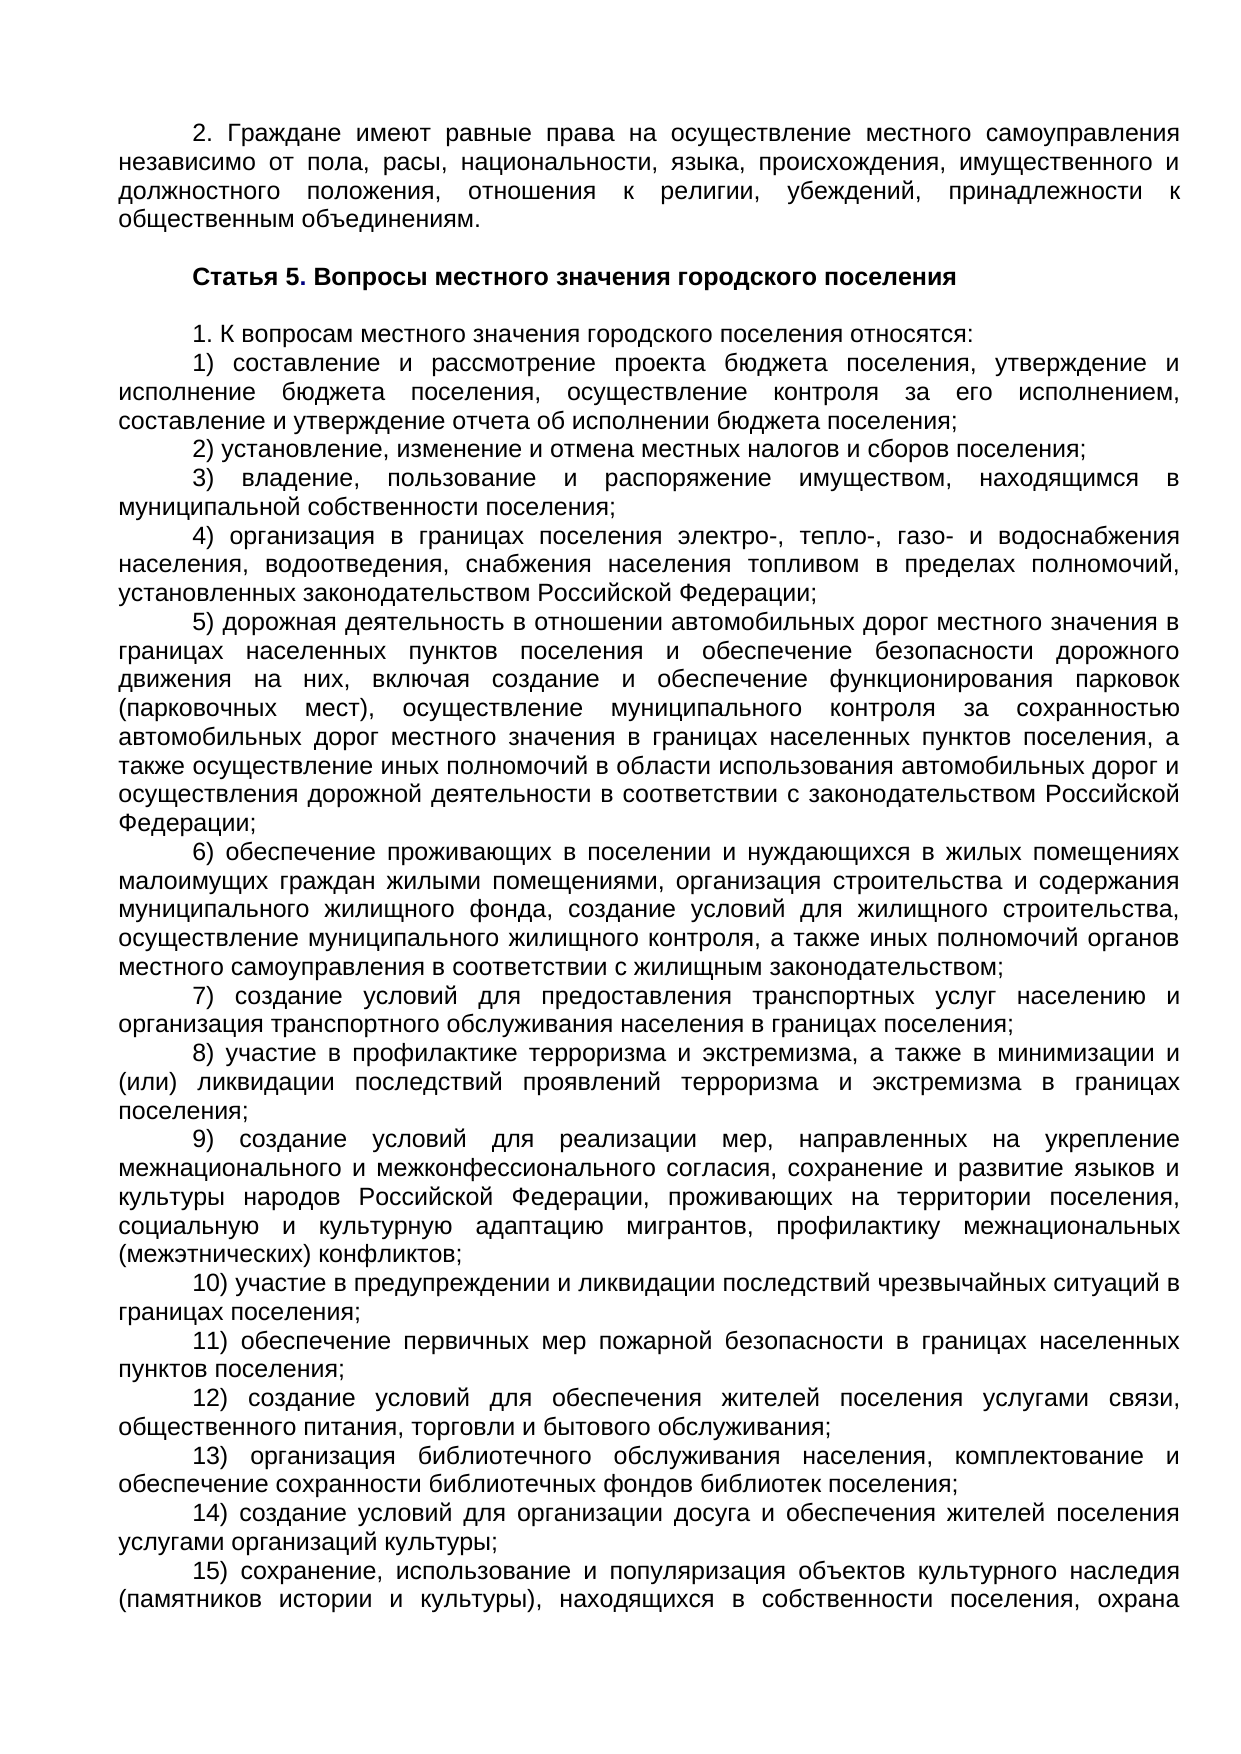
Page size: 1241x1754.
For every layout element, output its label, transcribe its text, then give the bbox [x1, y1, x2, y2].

text Статья 5. Вопросы местного значения городского поселения [118, 262, 1181, 291]
text 14) создание условий для организации досуга и обеспечения жителей поселения услугами организаций культуры; [118, 1498, 1181, 1556]
text 12) создание условий для обеспечения жителей поселения услугами связи, общественного питания, торговли и бытового обслуживания; [118, 1383, 1181, 1441]
text 6) обеспечение проживающих в поселении и нуждающихся в жилых помещениях малоимущих граждан жилыми помещениями, организация строительства и содержания муниципального жилищного фонда, создание условий для жилищного строительства, осуществление муниципального жилищного контроля, а также иных полномочий органов местного самоуправления в соответствии с жилищным законодательством; [118, 837, 1181, 981]
text 11) обеспечение первичных мер пожарной безопасности в границах населенных пунктов поселения; [118, 1326, 1181, 1383]
text 4) организация в границах поселения электро-, тепло-, газо- и водоснабжения населения, водоотведения, снабжения населения топливом в пределах полномочий, установленных законодательством Российской Федерации; [118, 521, 1181, 607]
text 8) участие в профилактике терроризма и экстремизма, а также в минимизации и (или) ликвидации последствий проявлений терроризма и экстремизма в границах поселения; [118, 1038, 1181, 1124]
text 3) владение, пользование и распоряжение имуществом, находящимся в муниципальной собственности поселения; [118, 463, 1181, 521]
text 7) создание условий для предоставления транспортных услуг населению и организация транспортного обслуживания населения в границах поселения; [118, 981, 1181, 1038]
text 1. К вопросам местного значения городского поселения относятся: [118, 319, 1181, 348]
text 5) дорожная деятельность в отношении автомобильных дорог местного значения в границах населенных пунктов поселения и обеспечение безопасности дорожного движения на них, включая создание и обеспечение функционирования парковок (парковочных мест), осуществление муниципального контроля за сохранностью автомобильных дорог местного значения в границах населенных пунктов поселения, а также осуществление иных полномочий в области использования автомобильных дорог и осуществления дорожной деятельности в соответствии с законодательством Российской Федерации; [118, 607, 1181, 837]
text 13) организация библиотечного обслуживания населения, комплектование и обеспечение сохранности библиотечных фондов библиотек поселения; [118, 1441, 1181, 1498]
text 2) установление, изменение и отмена местных налогов и сборов поселения; [118, 434, 1181, 463]
text 1) составление и рассмотрение проекта бюджета поселения, утверждение и исполнение бюджета поселения, осуществление контроля за его исполнением, составление и утверждение отчета об исполнении бюджета поселения; [118, 348, 1181, 434]
text 9) создание условий для реализации мер, направленных на укрепление межнационального и межконфессионального согласия, сохранение и развитие языков и культуры народов Российской Федерации, проживающих на территории поселения, социальную и культурную адаптацию мигрантов, профилактику межнациональных (межэтнических) конфликтов; [118, 1124, 1181, 1268]
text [118, 1556, 1181, 1613]
text 10) участие в предупреждении и ликвидации последствий чрезвычайных ситуаций в границах поселения; [118, 1268, 1181, 1326]
text 2. Граждане имеют равные права на осуществление местного самоуправления независимо от пола, расы, национальности, языка, происхождения, имущественного и должностного положения, отношения к религии, убеждений, принадлежности к общественным объединениям. [118, 118, 1181, 233]
